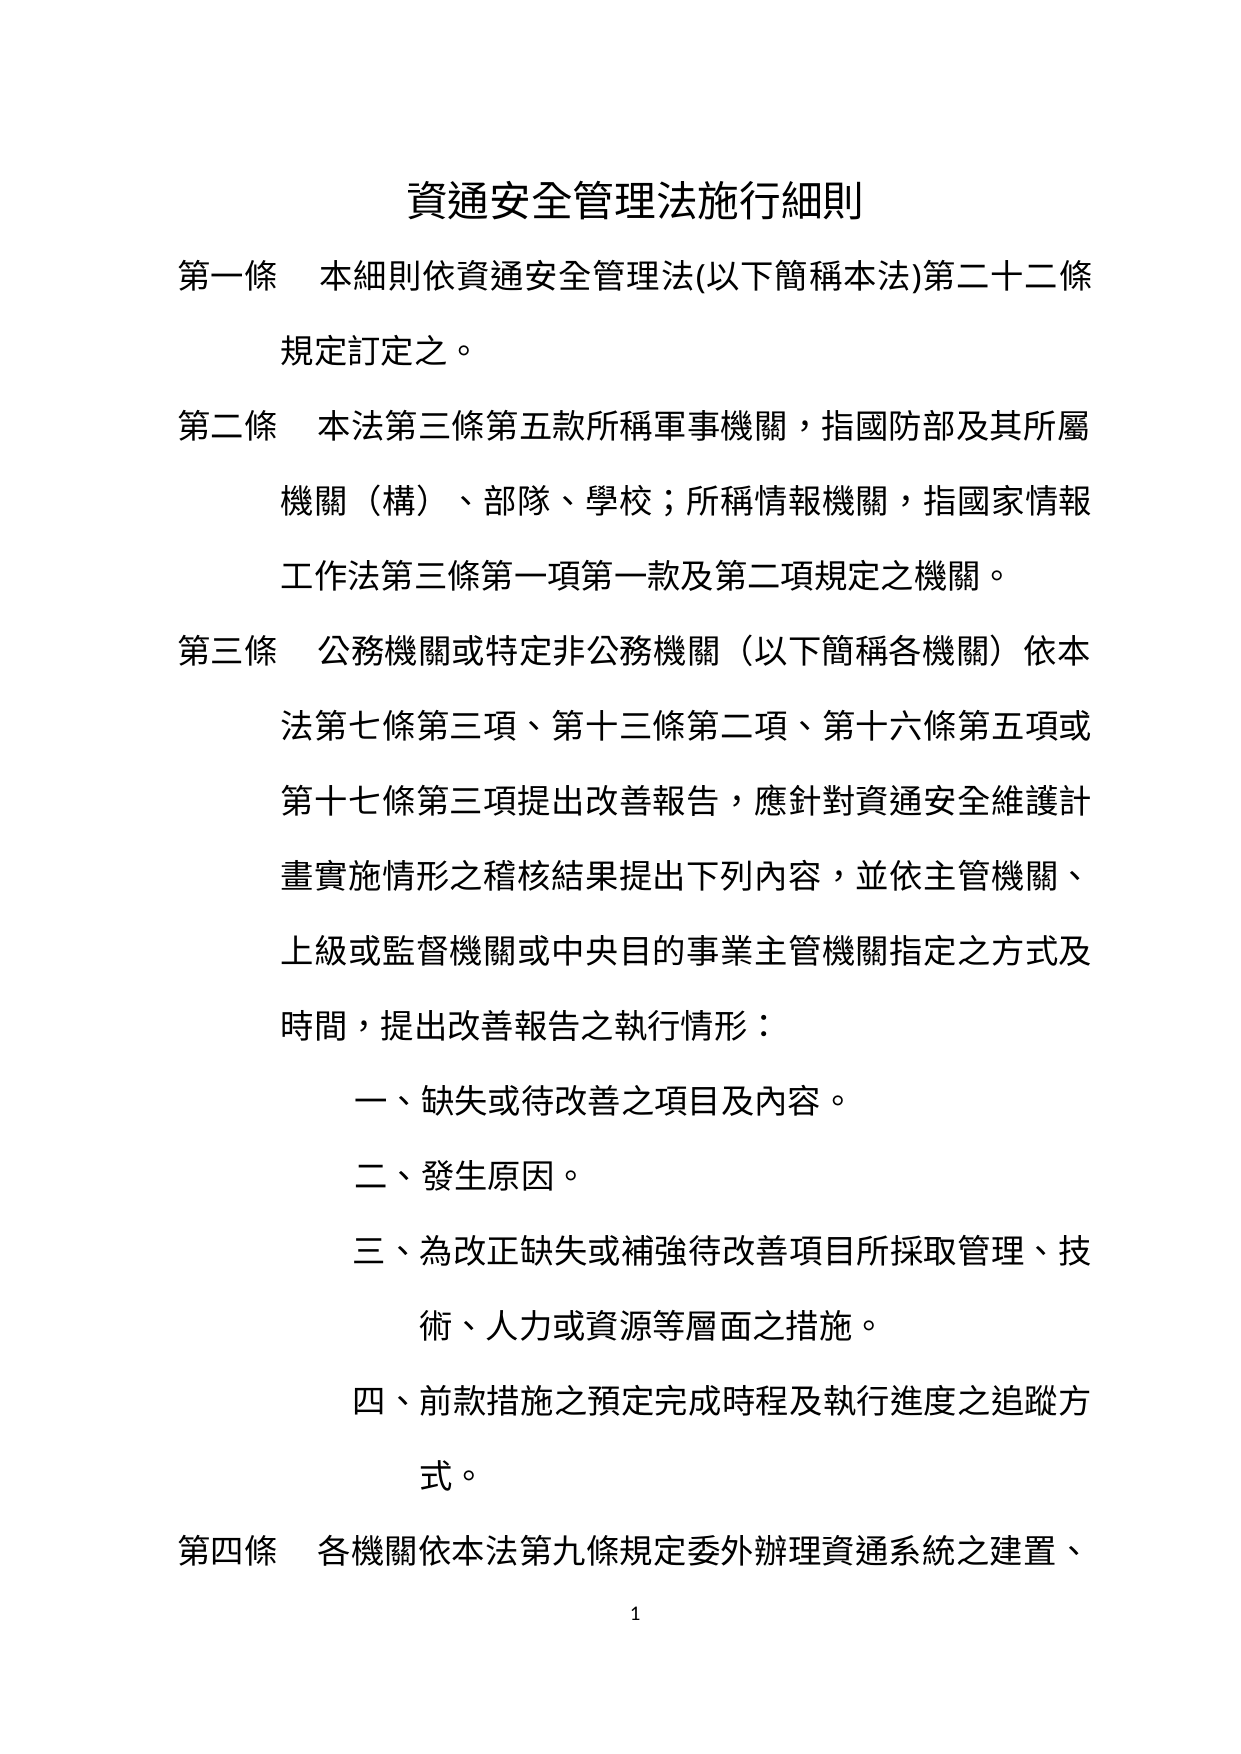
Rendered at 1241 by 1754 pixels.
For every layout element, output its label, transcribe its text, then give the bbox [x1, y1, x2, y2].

text 資通安全管理法施行細則 [177, 161, 1092, 236]
text 四、前款措施之預定完成時程及執行進度之追蹤方式。 [352, 1361, 1092, 1511]
text 第三條 公務機關或特定非公務機關（以下簡稱各機關）依本法第七條第三項、第十三條第二項、第十六條第五項或第十七條第三項提出改善報告，應針對資通安全維護計畫實施情形之稽核結果提出下列內容，並依主管機關、上級或監督機關或中央目的事業主管機關指定之方式及時間，提出改善報告之執行情形： [177, 611, 1092, 1061]
text 三、為改正缺失或補強待改善項目所採取管理、技術、人力或資源等層面之措施。 [352, 1211, 1092, 1361]
text 一、缺失或待改善之項目及內容。 [354, 1061, 1092, 1136]
text 第一條 本細則依資通安全管理法(以下簡稱本法)第二十二條規定訂定之。 [177, 236, 1092, 386]
text 二、發生原因。 [340, 1136, 1092, 1211]
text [177, 1511, 1092, 1586]
text 第二條 本法第三條第五款所稱軍事機關，指國防部及其所屬機關（構）、部隊、學校；所稱情報機關，指國家情報工作法第三條第一項第一款及第二項規定之機關。 [177, 386, 1092, 611]
